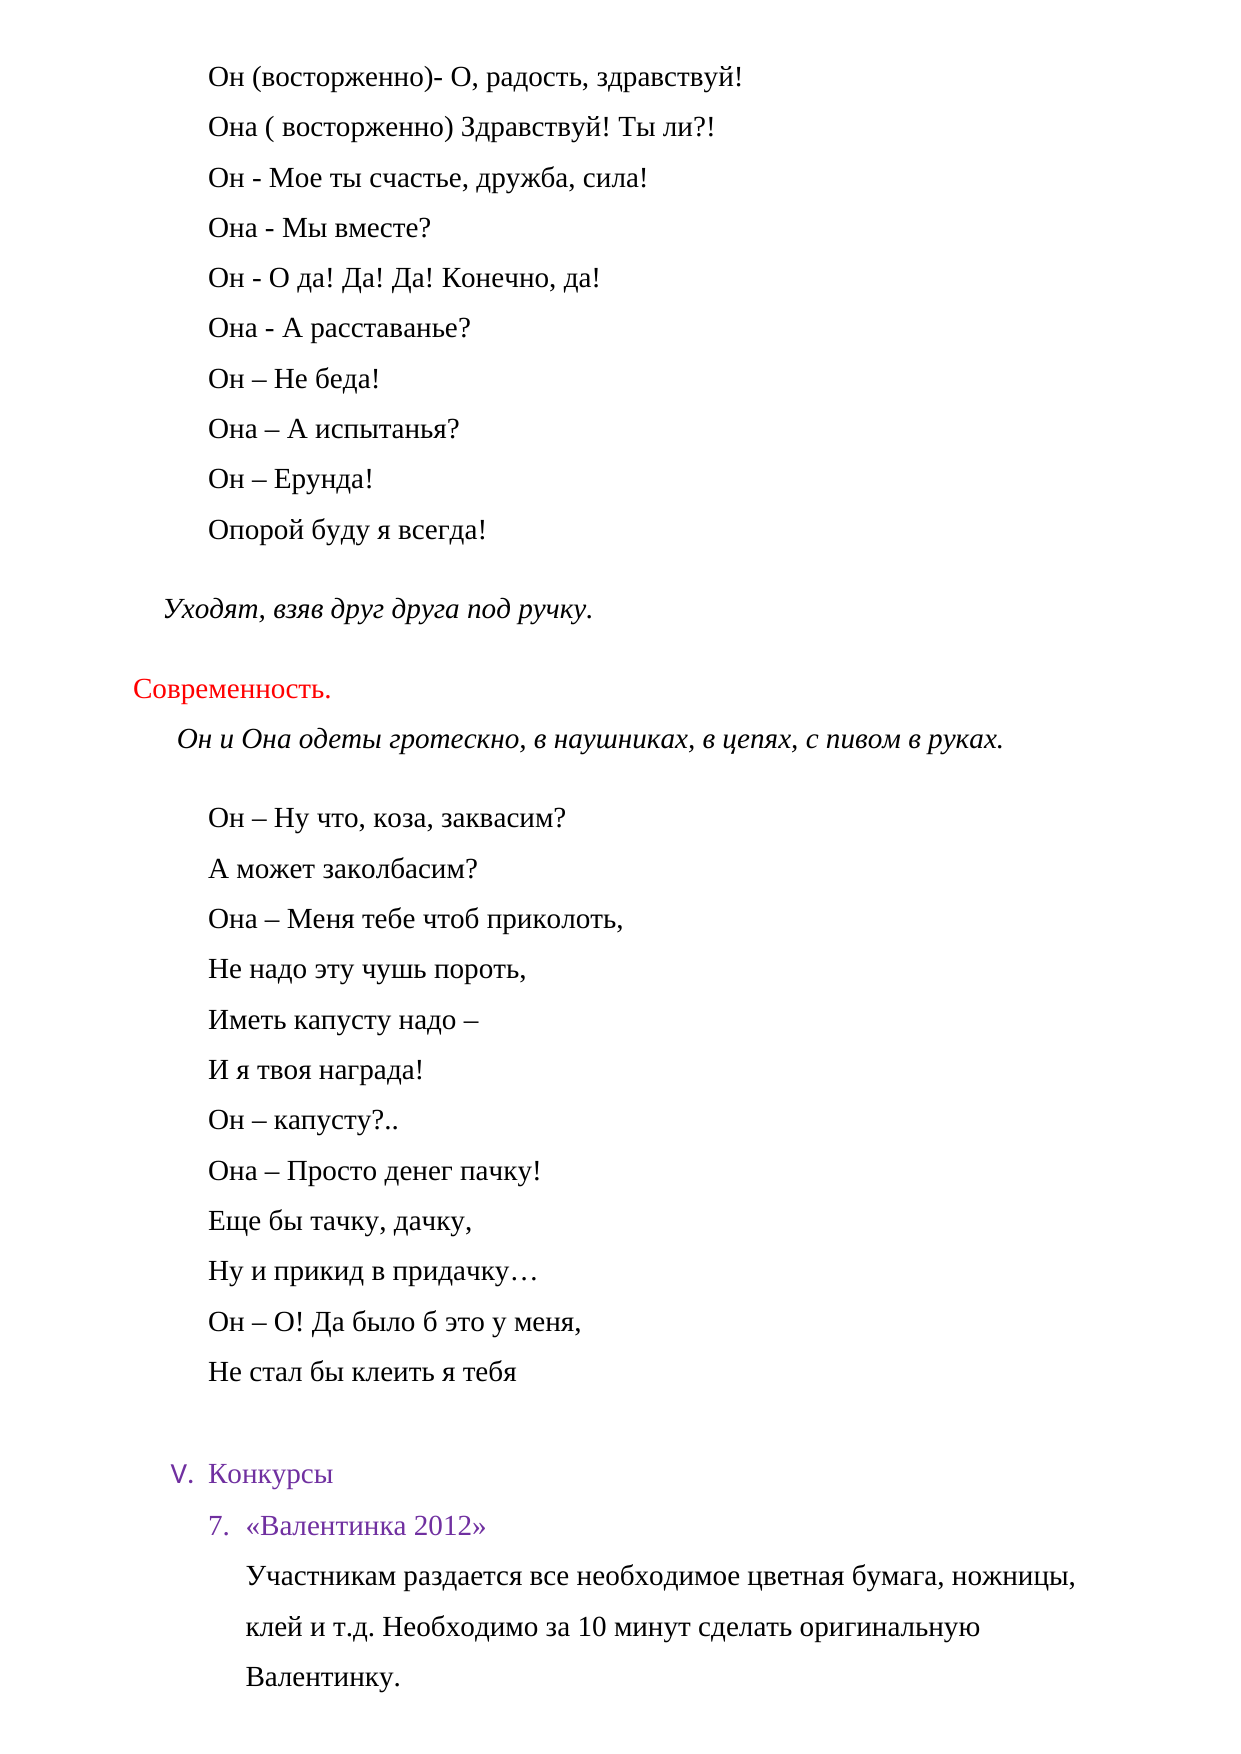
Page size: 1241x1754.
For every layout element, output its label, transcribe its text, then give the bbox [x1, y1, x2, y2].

text Уходят, взяв друг друга под ручку. [133, 591, 1137, 625]
list «Валентинка 2012» [208, 1508, 1137, 1542]
list Он – Ну что, коза, заквасим? А может заколбасим? Она – Меня тебе чтоб приколоть, Не надо эту чушь пороть, Иметь капусту надо – И я твоя награда! Он – капусту?.. Она – Просто денег пачку! Еще бы тачку, дачку, Ну и прикид в придачку… Он – О! Да было б это у меня, Не стал бы клеить я тебя [208, 801, 1137, 1388]
list Конкурсы [170, 1455, 1137, 1490]
text Современность. Он и Она одеты гротескно, в наушниках, в цепях, с пивом в руках. [133, 671, 1137, 755]
list Участникам раздается все необходимое цветная бумага, ножницы, клей и т.д. Необходимо за 10 минут сделать оригинальную Валентинку. [245, 1558, 1137, 1693]
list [208, 59, 1137, 545]
